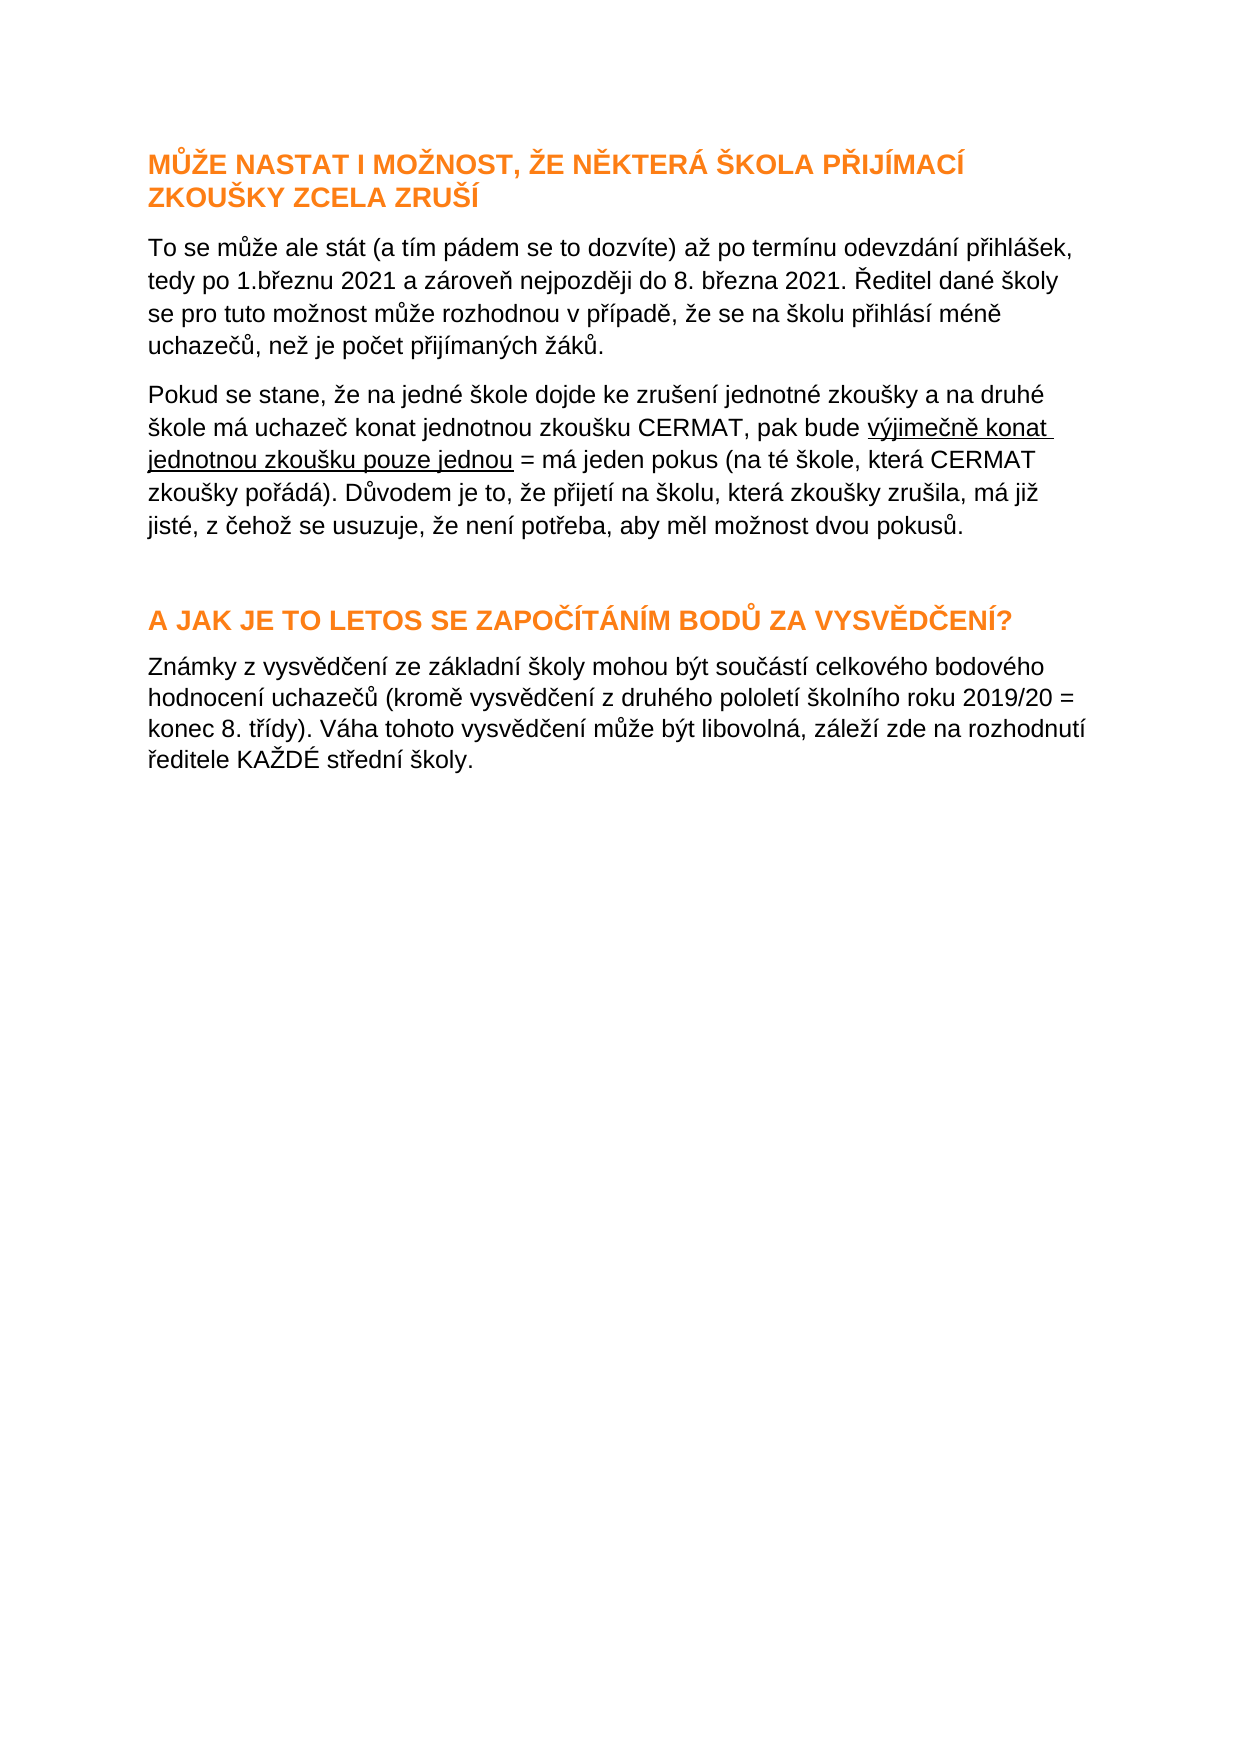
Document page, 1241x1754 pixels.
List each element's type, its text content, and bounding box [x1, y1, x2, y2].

text To se může ale stát (a tím pádem se to dozvíte) až po termínu odevzdání přihlášek, tedy po 1.březnu 2021 a zároveň nejpozději do 8. března 2021. Ředitel dané školy se pro tuto možnost může rozhodnou v případě, že se na školu přihlásí méně uchazečů, než je počet přijímaných žáků. [148, 229, 1093, 360]
text A JAK JE TO LETOS SE ZAPOČÍTÁNÍM BODŮ ZA VYSVĚDČENÍ? [148, 604, 1093, 637]
text MŮŽE NASTAT I MOŽNOST, ŽE NĚKTERÁ ŠKOLA PŘIJÍMACÍ ZKOUŠKY ZCELA ZRUŠÍ [148, 148, 1093, 213]
text Pokud se stane, že na jedné škole dojde ke zrušení jednotné zkoušky a na druhé škole má uchazeč konat jednotnou zkoušku CERMAT, pak bude výjimečně konat jednotnou zkoušku pouze jednou = má jeden pokus (na té škole, která CERMAT zkoušky pořádá). Důvodem je to, že přijetí na školu, která zkoušky zrušila, má již jisté, z čehož se usuzuje, že není potřeba, aby měl možnost dvou pokusů. [148, 376, 1093, 540]
text Známky z vysvědčení ze základní školy mohou být součástí celkového bodového hodnocení uchazečů (kromě vysvědčení z druhého pololetí školního roku 2019/20 = konec 8. třídy). Váha tohoto vysvědčení může být libovolná, záleží zde na rozhodnutí ředitele KAŽDÉ střední školy. [148, 652, 1093, 774]
